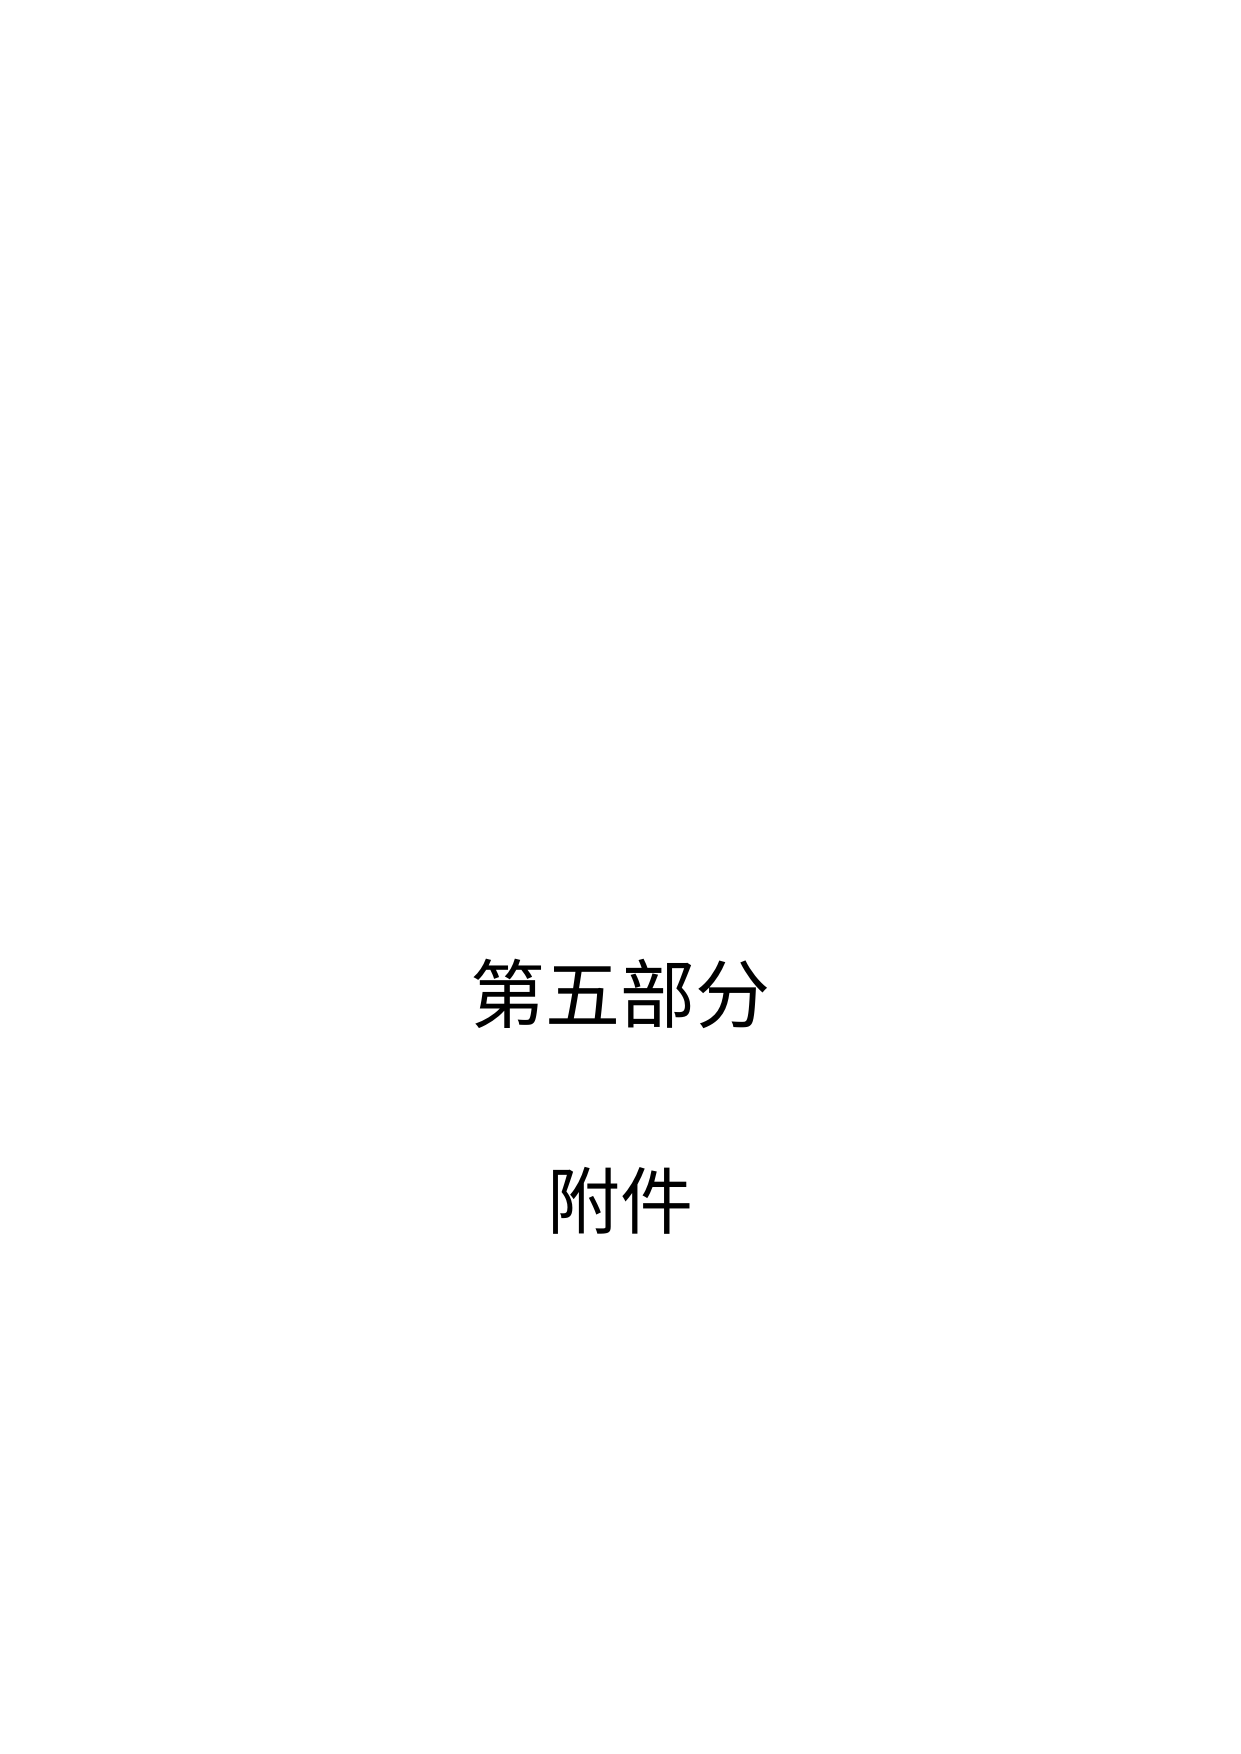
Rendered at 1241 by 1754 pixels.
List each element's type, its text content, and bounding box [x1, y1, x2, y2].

text 附件 [118, 1144, 1122, 1249]
text 第五部分 [118, 936, 1122, 1044]
